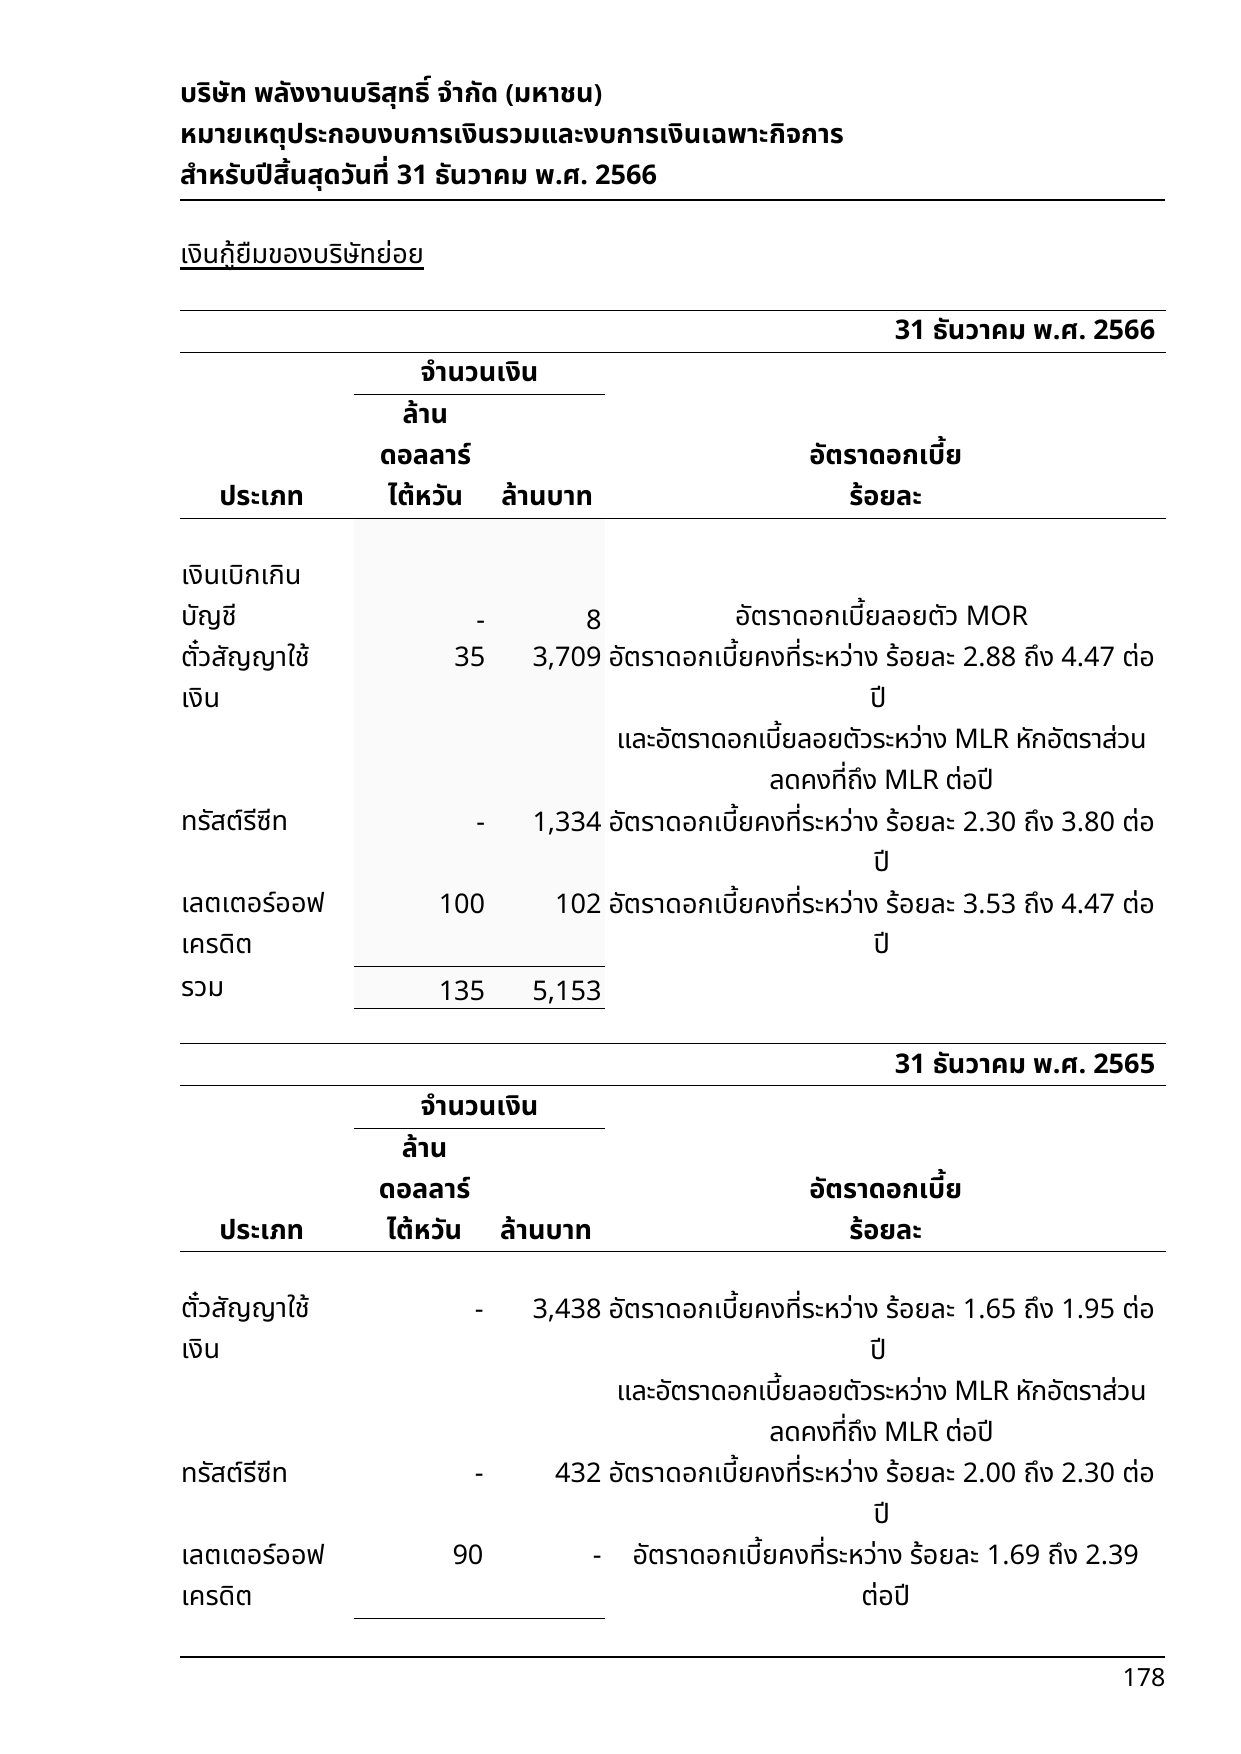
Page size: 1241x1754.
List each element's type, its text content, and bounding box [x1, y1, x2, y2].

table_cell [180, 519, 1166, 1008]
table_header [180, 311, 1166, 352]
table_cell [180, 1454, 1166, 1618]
text เงินกู้ยืมของบริษัทย่อย [180, 235, 1165, 276]
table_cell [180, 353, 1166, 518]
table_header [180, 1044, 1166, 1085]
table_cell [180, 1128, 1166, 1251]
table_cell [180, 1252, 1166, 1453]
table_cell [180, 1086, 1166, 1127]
